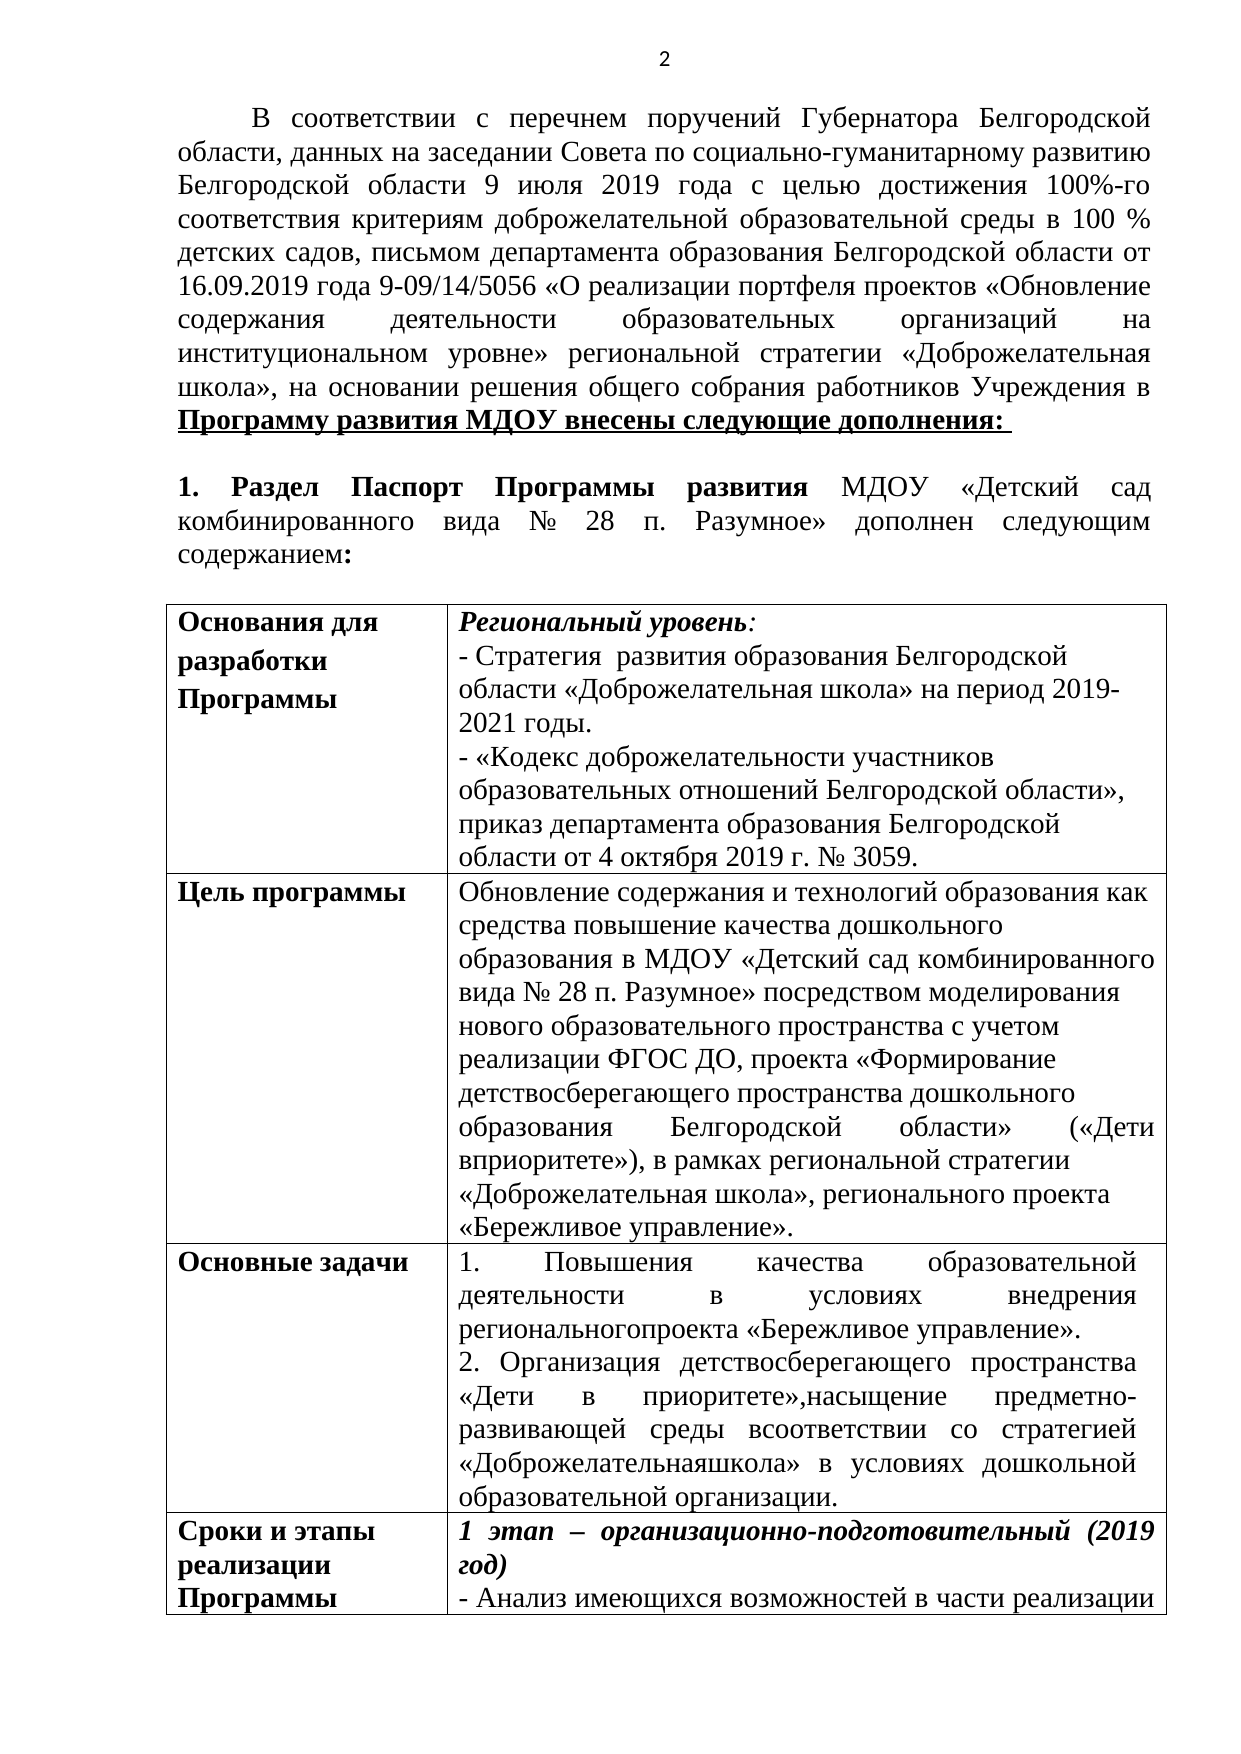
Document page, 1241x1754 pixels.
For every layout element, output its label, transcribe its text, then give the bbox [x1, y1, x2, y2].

table_cell Цель программы [167, 874, 447, 1243]
text 1. Раздел Паспорт Программы развития МДОУ «Детский сад комбинированного вида № 28 п. Разумное» дополнен следующим содержанием: [177, 469, 1152, 570]
table_cell 1. Повышения качества образовательной деятельности в условиях внедрения региональногопроекта «Бережливое управление». 2. Организация детствосберегающего пространства «Дети в приоритете»,насыщение предметно-развивающей среды всоответствии со стратегией «Доброжелательнаяшкола» в условиях дошкольной образовательной организации. [448, 1244, 1166, 1512]
table_header Основания для разработки Программы [167, 605, 447, 873]
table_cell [448, 1513, 1166, 1614]
table_header Региональный уровень: - Стратегия развития образования Белгородской области «Доброжелательная школа» на период 2019-2021 годы. - «Кодекс доброжелательности участников образовательных отношений Белгородской области», приказ департамента образования Белгородской области от 4 октября 2019 г. № 3059. [448, 605, 1166, 873]
text В соответствии с перечнем поручений Губернатора Белгородской области, данных на заседании Совета по социально-гуманитарному развитию Белгородской области 9 июля 2019 года с целью достижения 100%-го соответствия критериям доброжелательной образовательной среды в 100 % детских садов, письмом департамента образования Белгородской области от 16.09.2019 года 9-09/14/5056 «О реализации портфеля проектов «Обновление содержания деятельности образовательных организаций на институциональном уровне» региональной стратегии «Доброжелательная школа», на основании решения общего собрания работников Учреждения в Программу развития МДОУ внесены следующие дополнения: [177, 100, 1152, 436]
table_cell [167, 1513, 447, 1614]
table_cell Обновление содержания и технологий образования как средства повышение качества дошкольного образования в МДОУ «Детский сад комбинированного вида № 28 п. Разумное» посредством моделирования нового образовательного пространства с учетом реализации ФГОС ДО, проекта «Формирование детствосберегающего пространства дошкольного образования Белгородской области» («Дети вприоритете»), в рамках региональной стратегии «Доброжелательная школа», регионального проекта «Бережливое управление». [448, 874, 1166, 1243]
table_cell Основные задачи [167, 1244, 447, 1512]
